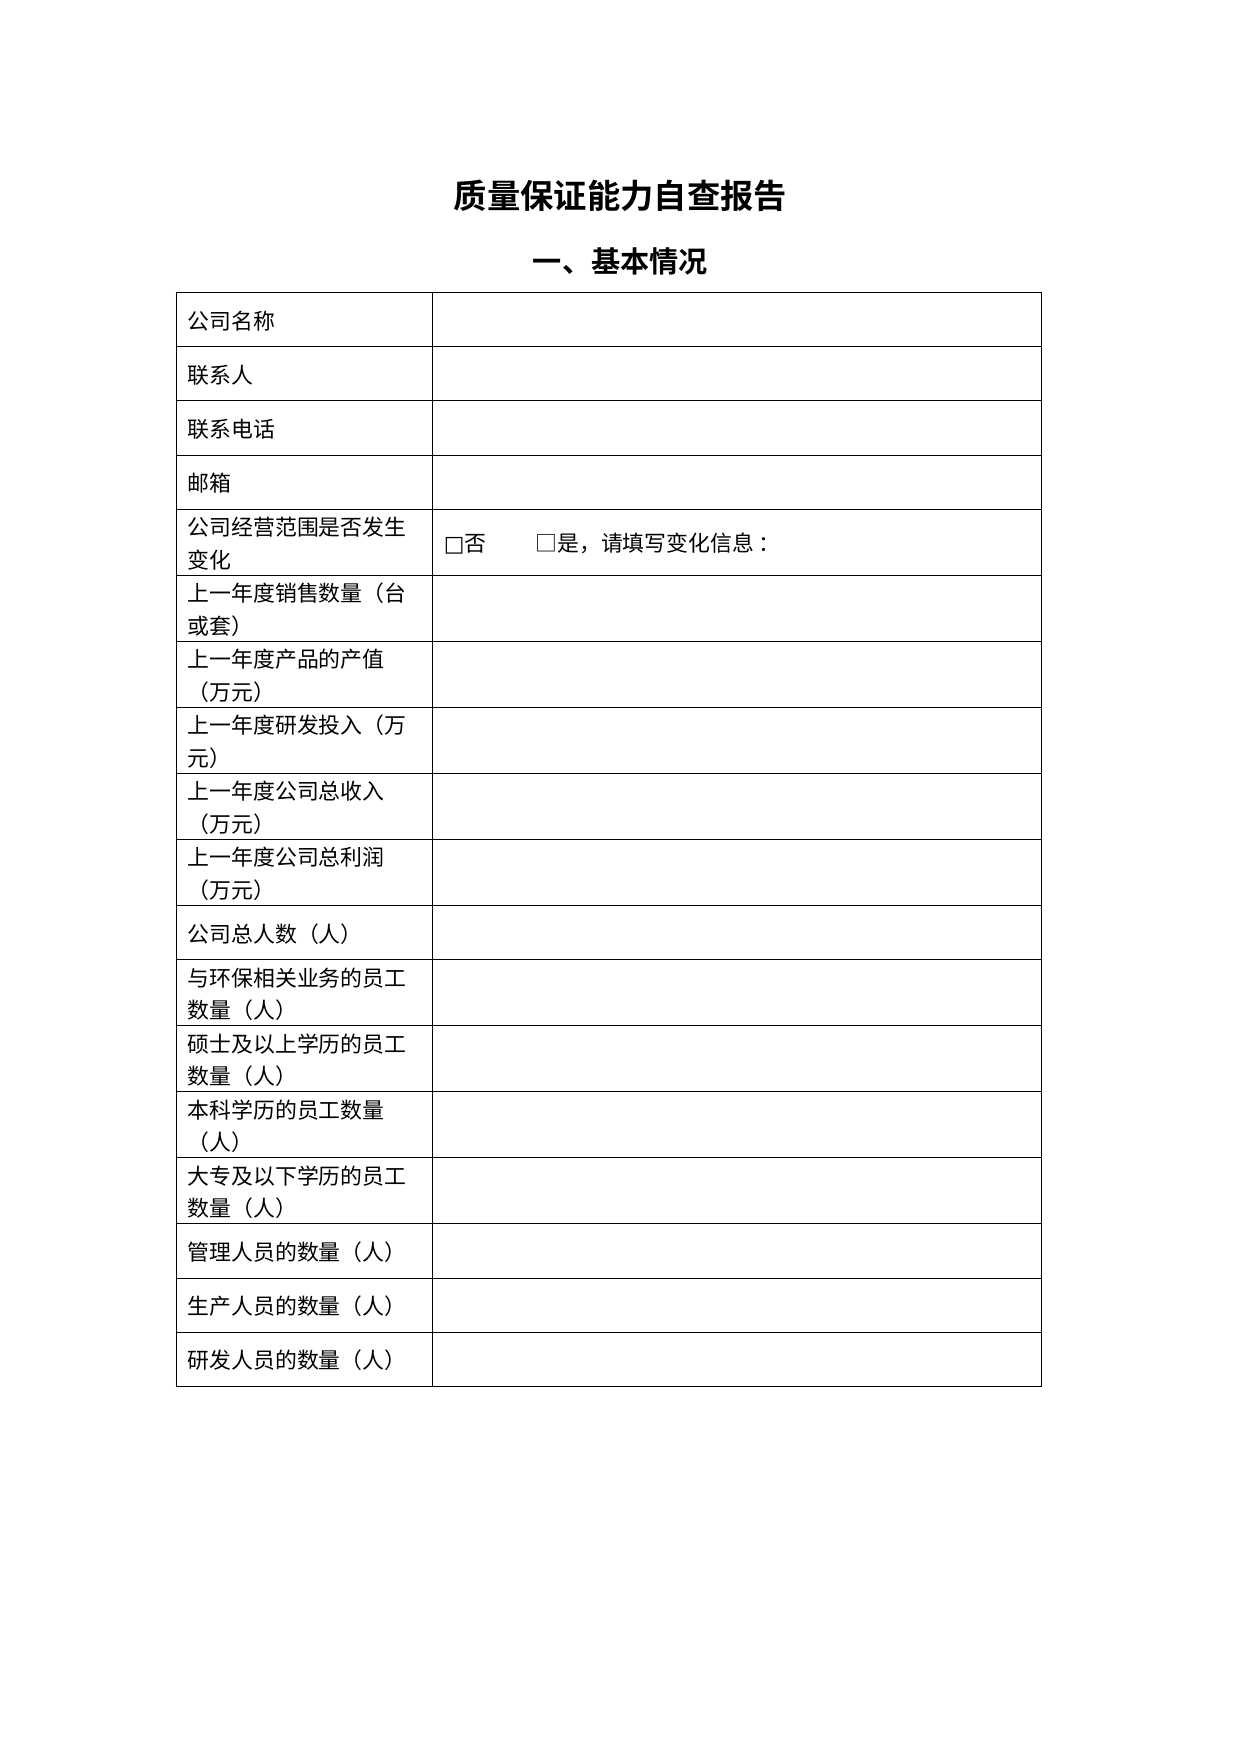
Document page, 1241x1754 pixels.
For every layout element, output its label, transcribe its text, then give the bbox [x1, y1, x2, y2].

table_cell [433, 1279, 1041, 1332]
table_cell □否 □是，请填写变化信息 ： [433, 510, 1041, 575]
table_cell [433, 401, 1041, 454]
table_cell 大专及以下学历的员工数量（人） [177, 1158, 432, 1223]
table_cell 上一年度销售数量（台或套） [177, 576, 432, 641]
table_cell 硕士及以上学历的员工数量（人） [177, 1026, 432, 1091]
table_cell 上一年度研发投入（万元） [177, 708, 432, 773]
table_cell [433, 840, 1041, 905]
table_cell 联系人 [177, 347, 432, 400]
table_cell 邮箱 [177, 456, 432, 509]
table_cell [433, 708, 1041, 773]
table_cell 生产人员的数量（人） [177, 1279, 432, 1332]
table_cell 与环保相关业务的员工数量（人） [177, 960, 432, 1025]
table_cell 本科学历的员工数量（人） [177, 1092, 432, 1157]
table_cell [433, 906, 1041, 959]
table_cell [433, 642, 1041, 707]
table_cell 上一年度公司总利润（万元） [177, 840, 432, 905]
table_cell [433, 576, 1041, 641]
table_cell 上一年度产品的产值（万元） [177, 642, 432, 707]
table_cell [433, 1224, 1041, 1277]
table_cell 公司经营范围是否发生变化 [177, 510, 432, 575]
table_cell [433, 1092, 1041, 1157]
table_cell [433, 960, 1041, 1025]
table_cell [433, 347, 1041, 400]
table_header 公司名称 [177, 293, 432, 346]
table_cell 公司总人数（人） [177, 906, 432, 959]
text 一、基本情况 [187, 227, 1053, 292]
table_cell 联系电话 [177, 401, 432, 454]
table_cell 上一年度公司总收入（万元） [177, 774, 432, 839]
table_cell 管理人员的数量（人） [177, 1224, 432, 1277]
table_cell [433, 1158, 1041, 1223]
table_cell [433, 456, 1041, 509]
table_cell [433, 1026, 1041, 1091]
table_cell [433, 774, 1041, 839]
table_cell [433, 1333, 1041, 1386]
text 质量保证能力自查报告 [187, 162, 1053, 227]
table_header [433, 293, 1041, 346]
table_cell 研发人员的数量（人） [177, 1333, 432, 1386]
